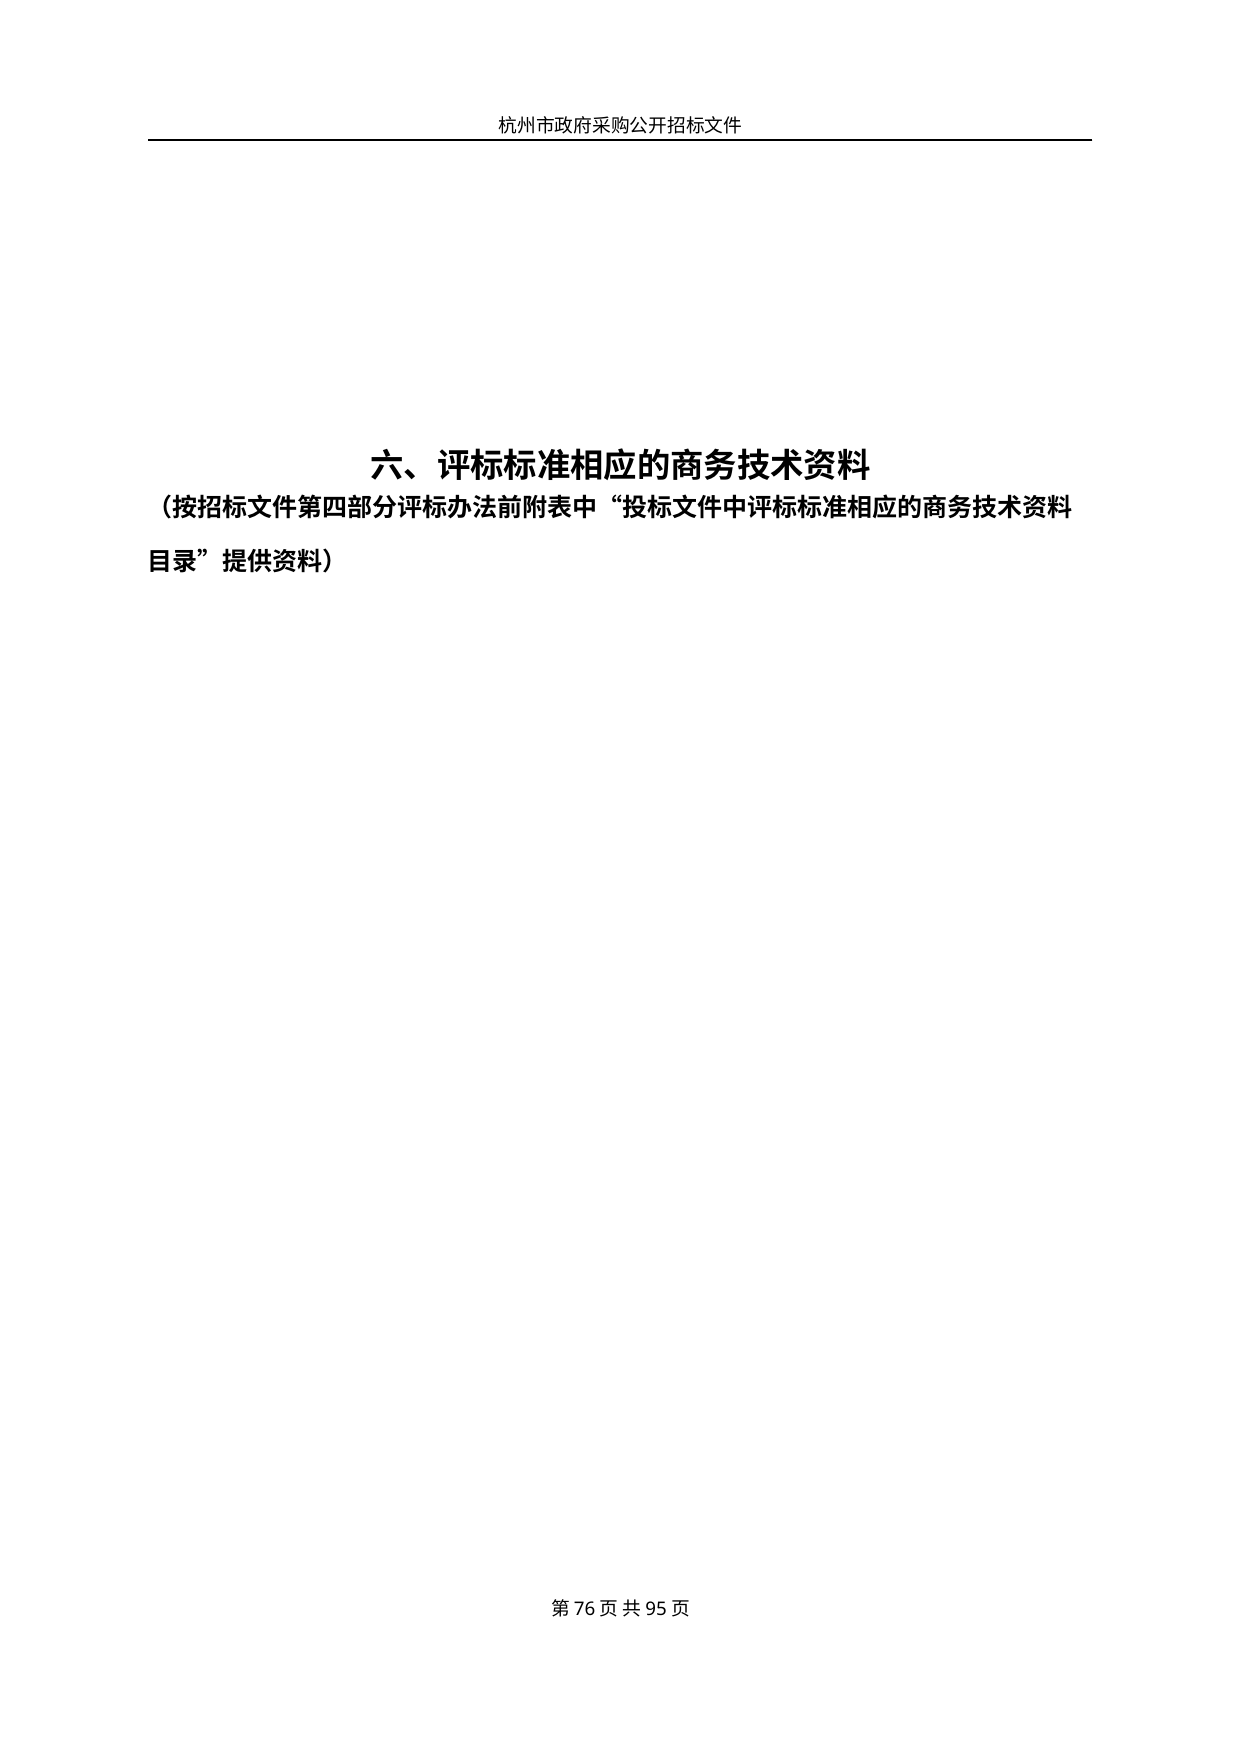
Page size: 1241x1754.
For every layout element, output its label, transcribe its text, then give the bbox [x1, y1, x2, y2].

text 六、评标标准相应的商务技术资料 [148, 439, 1092, 487]
text （按招标文件第四部分评标办法前附表中“投标文件中评标标准相应的商务技术资料目录”提供资料） [148, 487, 1092, 578]
